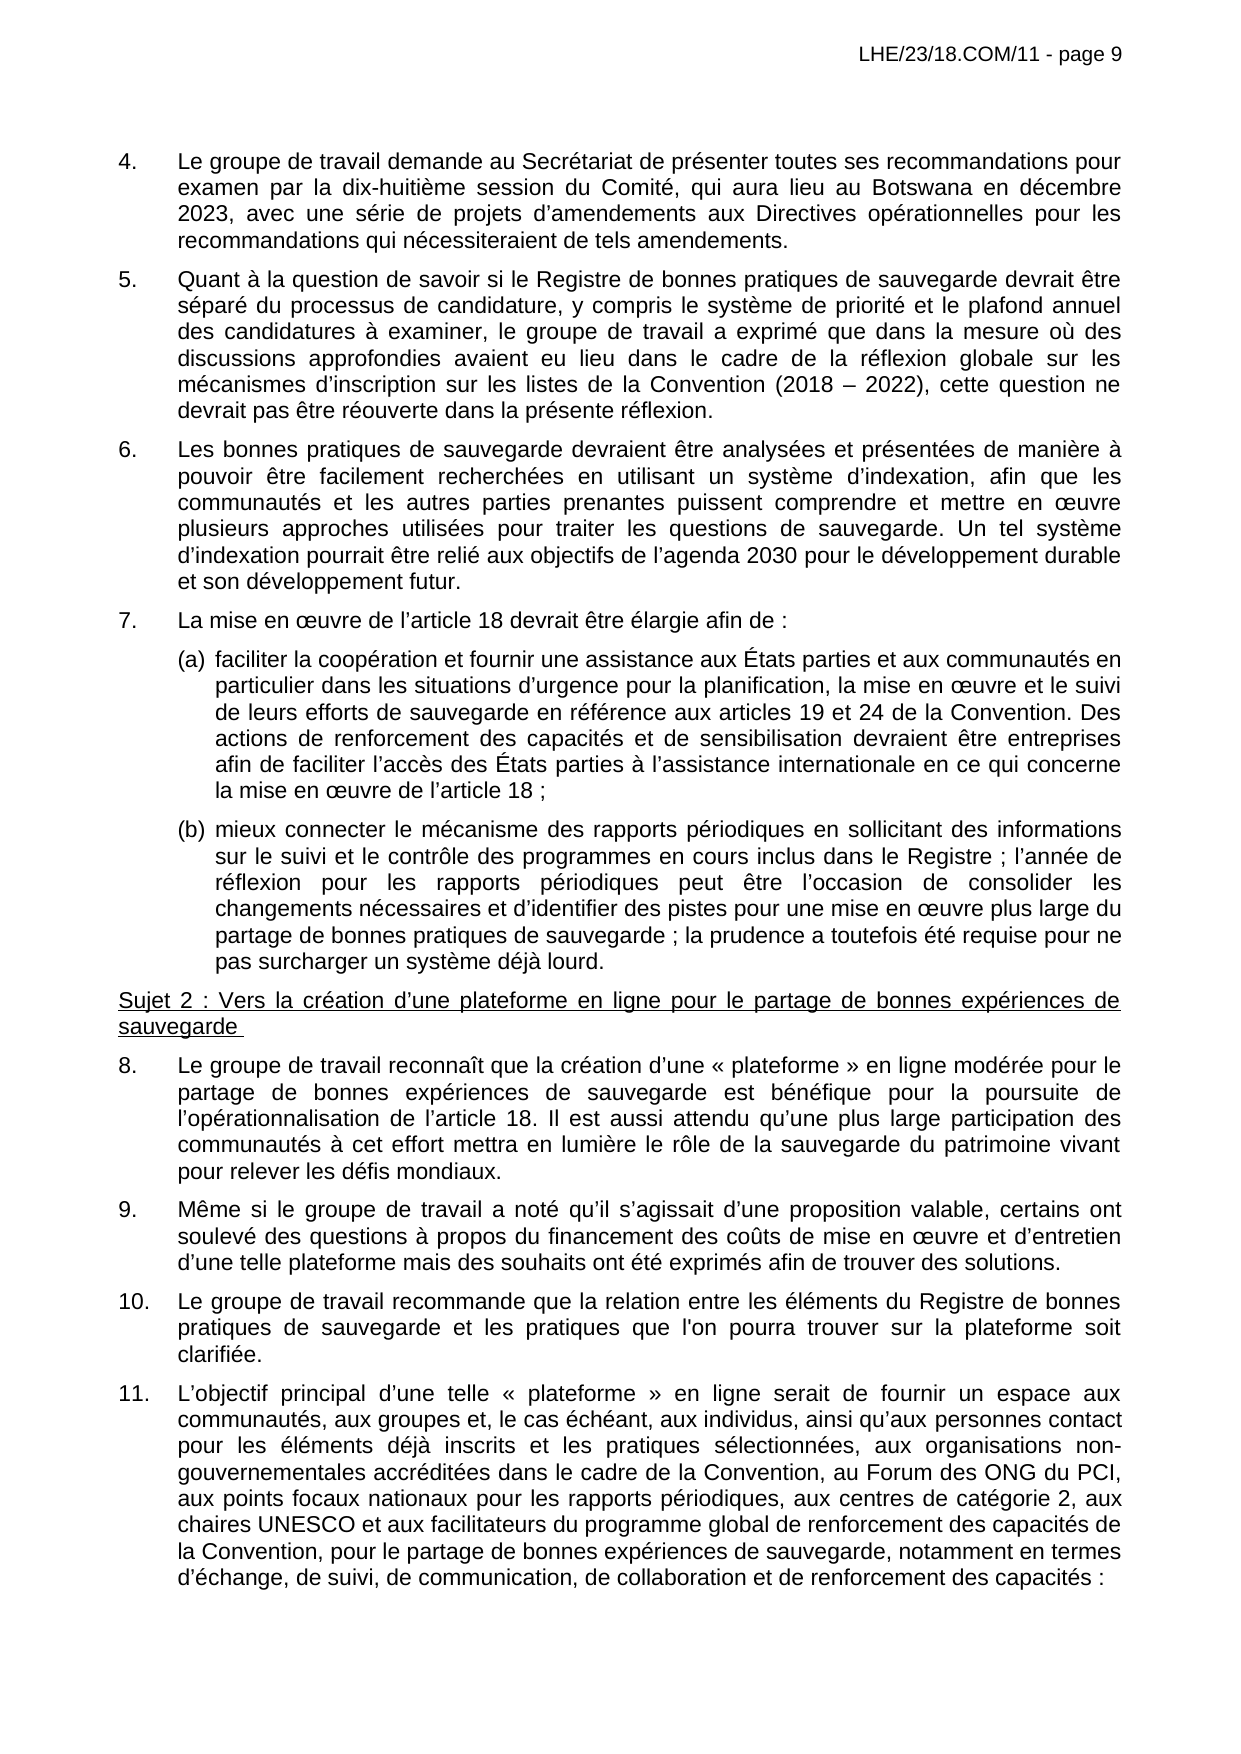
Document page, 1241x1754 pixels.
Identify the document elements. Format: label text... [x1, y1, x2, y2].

list Le groupe de travail demande au Secrétariat de présenter toutes ses recommandations pour examen par la dix-huitième session du Comité, qui aura lieu au Botswana en décembre 2023, avec une série de projets d’amendements aux Directives opérationnelles pour les recommandations qui nécessiteraient de tels amendements. [118, 148, 1122, 253]
list Même si le groupe de travail a noté qu’il s’agissait d’une proposition valable, certains ont soulevé des questions à propos du financement des coûts de mise en œuvre et d’entretien d’une telle plateforme mais des souhaits ont été exprimés afin de trouver des solutions. [118, 1196, 1122, 1276]
list Quant à la question de savoir si le Registre de bonnes pratiques de sauvegarde devrait être séparé du processus de candidature, y compris le système de priorité et le plafond annuel des candidatures à examiner, le groupe de travail a exprimé que dans la mesure où des discussions approfondies avaient eu lieu dans le cadre de la réflexion globale sur les mécanismes d’inscription sur les listes de la Convention (2018 – 2022), cette question ne devrait pas être réouverte dans la présente réflexion. [118, 266, 1122, 424]
list faciliter la coopération et fournir une assistance aux États parties et aux communautés en particulier dans les situations d’urgence pour la planification, la mise en œuvre et le suivi de leurs efforts de sauvegarde en référence aux articles 19 et 24 de la Convention. Des actions de renforcement des capacités et de sensibilisation devraient être entreprises afin de faciliter l’accès des États parties à l’assistance internationale en ce qui concerne la mise en œuvre de l’article 18 ; [177, 646, 1122, 804]
list L’objectif principal d’une telle « plateforme » en ligne serait de fournir un espace aux communautés, aux groupes et, le cas échéant, aux individus, ainsi qu’aux personnes contact pour les éléments déjà inscrits et les pratiques sélectionnées, aux organisations non-gouvernementales accréditées dans le cadre de la Convention, au Forum des ONG du PCI, aux points focaux nationaux pour les rapports périodiques, aux centres de catégorie 2, aux chaires UNESCO et aux facilitateurs du programme global de renforcement des capacités de la Convention, pour le partage de bonnes expériences de sauvegarde, notamment en termes d’échange, de suivi, de communication, de collaboration et de renforcement des capacités : [118, 1379, 1122, 1590]
list Le groupe de travail recommande que la relation entre les éléments du Registre de bonnes pratiques de sauvegarde et les pratiques que l'on pourra trouver sur la plateforme soit clarifiée. [118, 1288, 1122, 1367]
text Sujet 2 : Vers la création d’une plateforme en ligne pour le partage de bonnes expériences de sauvegarde [118, 987, 1122, 1040]
list La mise en œuvre de l’article 18 devrait être élargie afin de : [118, 607, 1122, 633]
list mieux connecter le mécanisme des rapports périodiques en sollicitant des informations sur le suivi et le contrôle des programmes en cours inclus dans le Registre ; l’année de réflexion pour les rapports périodiques peut être l’occasion de consolider les changements nécessaires et d’identifier des pistes pour une mise en œuvre plus large du partage de bonnes pratiques de sauvegarde ; la prudence a toutefois été requise pour ne pas surcharger un système déjà lourd. [177, 816, 1122, 974]
list Les bonnes pratiques de sauvegarde devraient être analysées et présentées de manière à pouvoir être facilement recherchées en utilisant un système d’indexation, afin que les communautés et les autres parties prenantes puissent comprendre et mettre en œuvre plusieurs approches utilisées pour traiter les questions de sauvegarde. Un tel système d’indexation pourrait être relié aux objectifs de l’agenda 2030 pour le développement durable et son développement futur. [118, 436, 1122, 594]
list Le groupe de travail reconnaît que la création d’une « plateforme » en ligne modérée pour le partage de bonnes expériences de sauvegarde est bénéfique pour la poursuite de l’opérationnalisation de l’article 18. Il est aussi attendu qu’une plus large participation des communautés à cet effort mettra en lumière le rôle de la sauvegarde du patrimoine vivant pour relever les défis mondiaux. [118, 1052, 1122, 1184]
